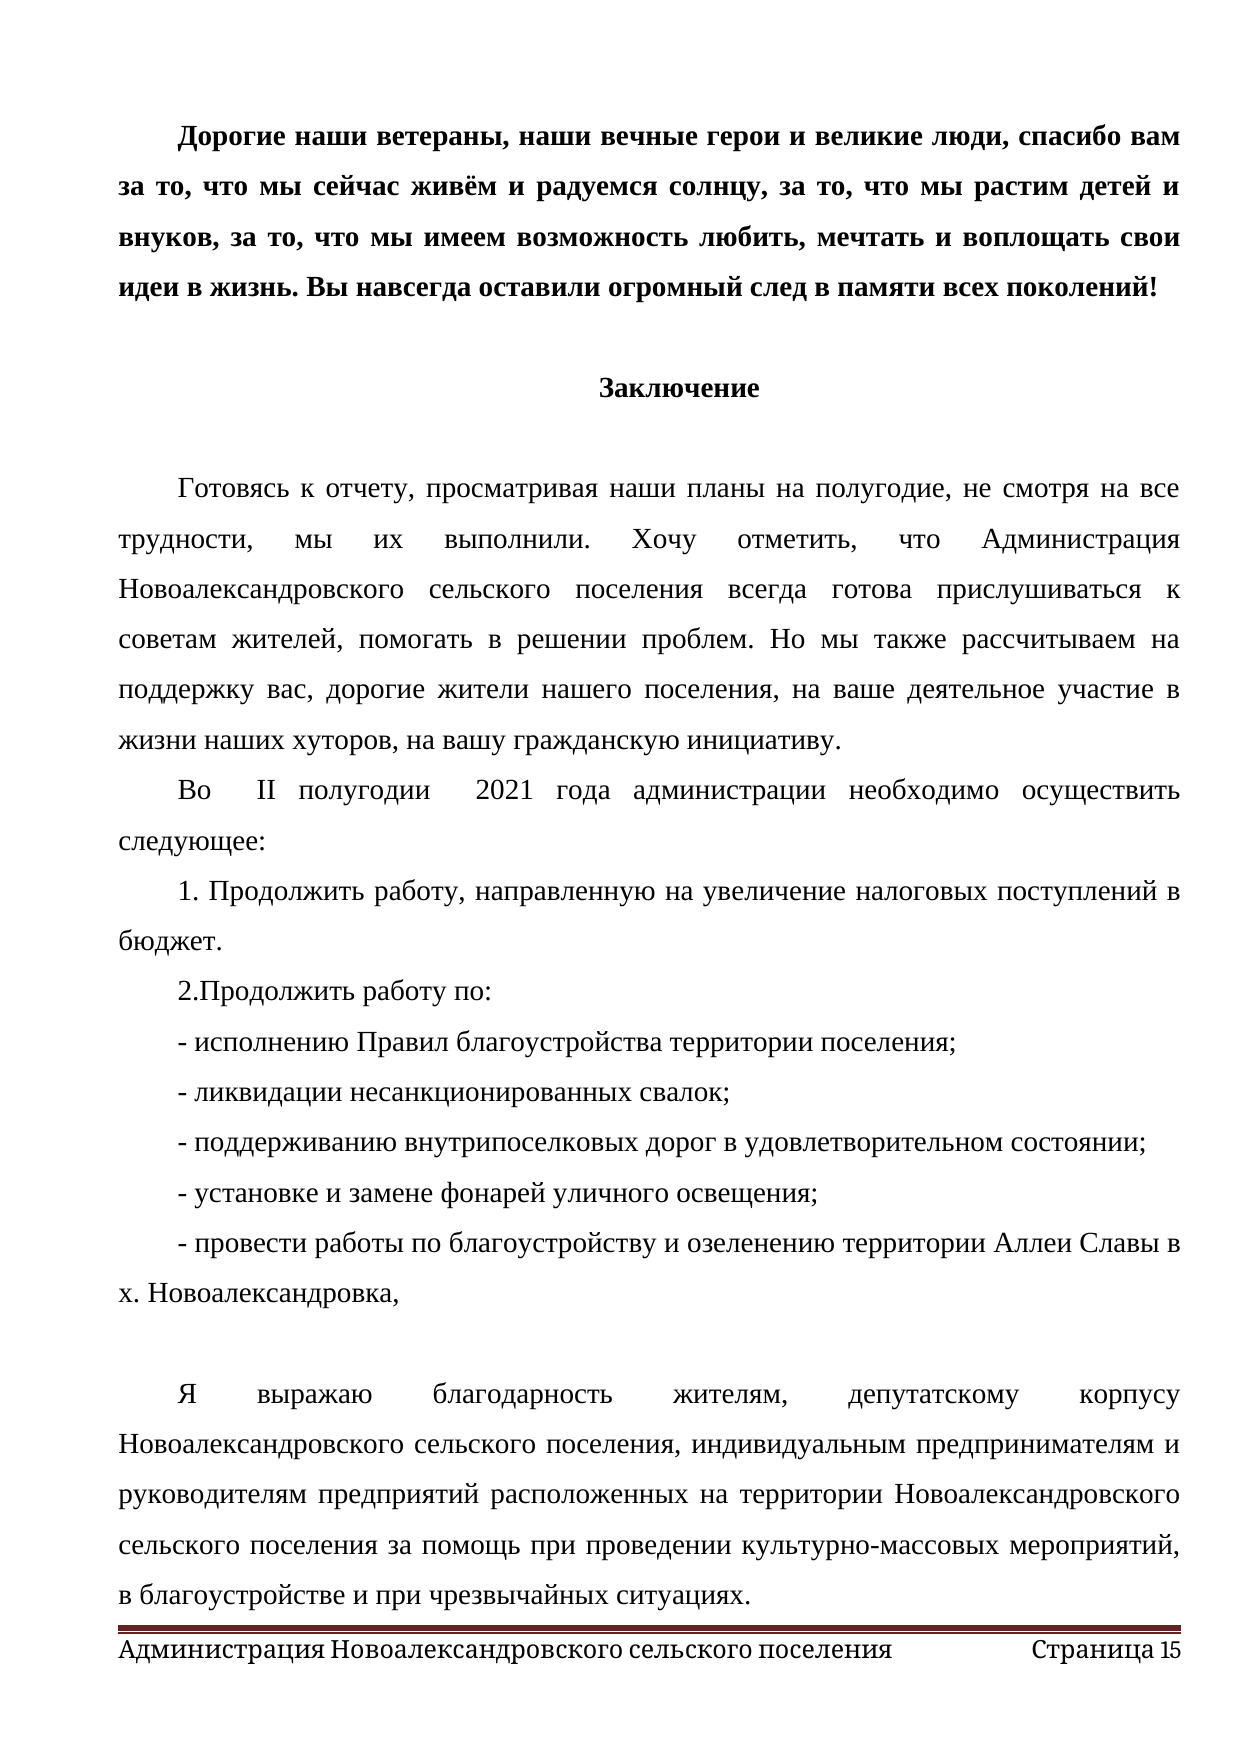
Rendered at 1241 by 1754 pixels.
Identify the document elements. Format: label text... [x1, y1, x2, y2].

text 2.Продолжить работу по: [118, 973, 1181, 1007]
text - исполнению Правил благоустройства территории поселения; [118, 1024, 1181, 1057]
text 1. Продолжить работу, направленную на увеличение налоговых поступлений в бюджет. [118, 873, 1181, 957]
text Во II полугодии 2021 года администрации необходимо осуществить следующее: [118, 772, 1181, 856]
text Готовясь к отчету, просматривая наши планы на полугодие, не смотря на все трудности, мы их выполнили. Хочу отметить, что Администрация Новоалександровского сельского поселения всегда готова прислушиваться к советам жителей, помогать в решении проблем. Но мы также рассчитываем на поддержку вас, дорогие жители нашего поселения, на ваше деятельное участие в жизни наших хуторов, на вашу гражданскую инициативу. [118, 470, 1181, 756]
text - поддерживанию внутрипоселковых дорог в удовлетворительном состоянии; [118, 1124, 1181, 1158]
text Заключение [118, 370, 1181, 403]
text Дорогие наши ветераны, наши вечные герои и великие люди, спасибо вам за то, что мы сейчас живём и радуемся солнцу, за то, что мы растим детей и внуков, за то, что мы имеем возможность любить, мечтать и воплощать свои идеи в жизнь. Вы навсегда оставили огромный след в памяти всех поколений! [118, 118, 1181, 303]
text - установке и замене фонарей уличного освещения; [118, 1175, 1181, 1208]
text - ликвидации несанкционированных свалок; [118, 1074, 1181, 1108]
text Я выражаю благодарность жителям, депутатскому корпусу Новоалександровского сельского поселения, индивидуальным предпринимателям и руководителям предприятий расположенных на территории Новоалександровского сельского поселения за помощь при проведении культурно-массовых мероприятий, в благоустройстве и при чрезвычайных ситуациях. [118, 1376, 1181, 1611]
text - провести работы по благоустройству и озеленению территории Аллеи Славы в х. Новоалександровка, [118, 1225, 1181, 1309]
